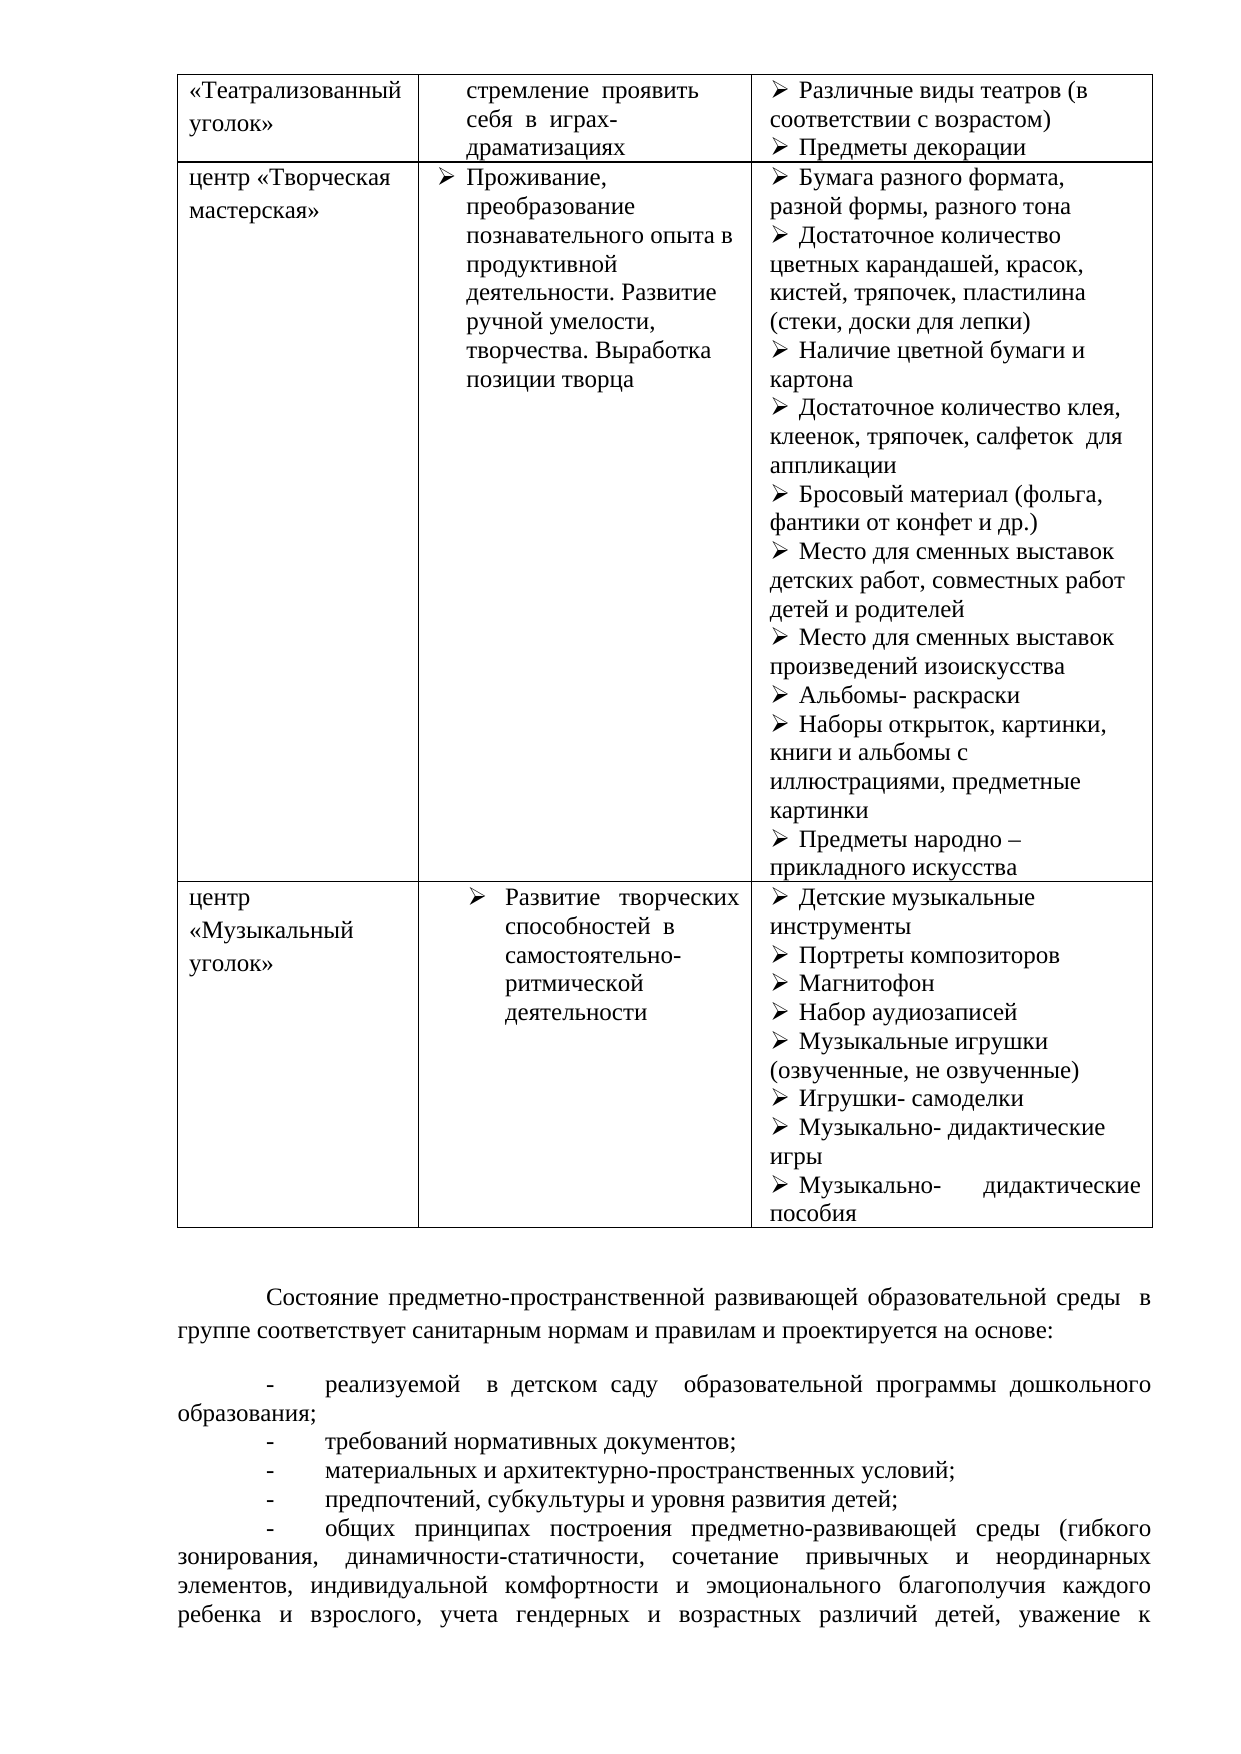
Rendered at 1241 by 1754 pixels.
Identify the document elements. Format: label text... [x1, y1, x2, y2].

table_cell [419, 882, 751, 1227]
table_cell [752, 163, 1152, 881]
list предпочтений, субкультуры и уровня развития детей; [177, 1484, 1152, 1513]
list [177, 1513, 1152, 1628]
list реализуемой в детском саду образовательной программы дошкольного образования; [177, 1369, 1152, 1426]
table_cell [178, 75, 418, 161]
list требований нормативных документов; [177, 1426, 1152, 1455]
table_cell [752, 75, 1152, 161]
text Состояние предметно-пространственной развивающей образовательной среды в группе соответствует санитарным нормам и правилам и проектируется на основе: [177, 1282, 1152, 1344]
list материальных и архитектурно-пространственных условий; [177, 1455, 1152, 1484]
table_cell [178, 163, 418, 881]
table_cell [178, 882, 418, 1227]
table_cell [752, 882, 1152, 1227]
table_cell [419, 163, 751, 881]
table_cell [419, 75, 751, 161]
